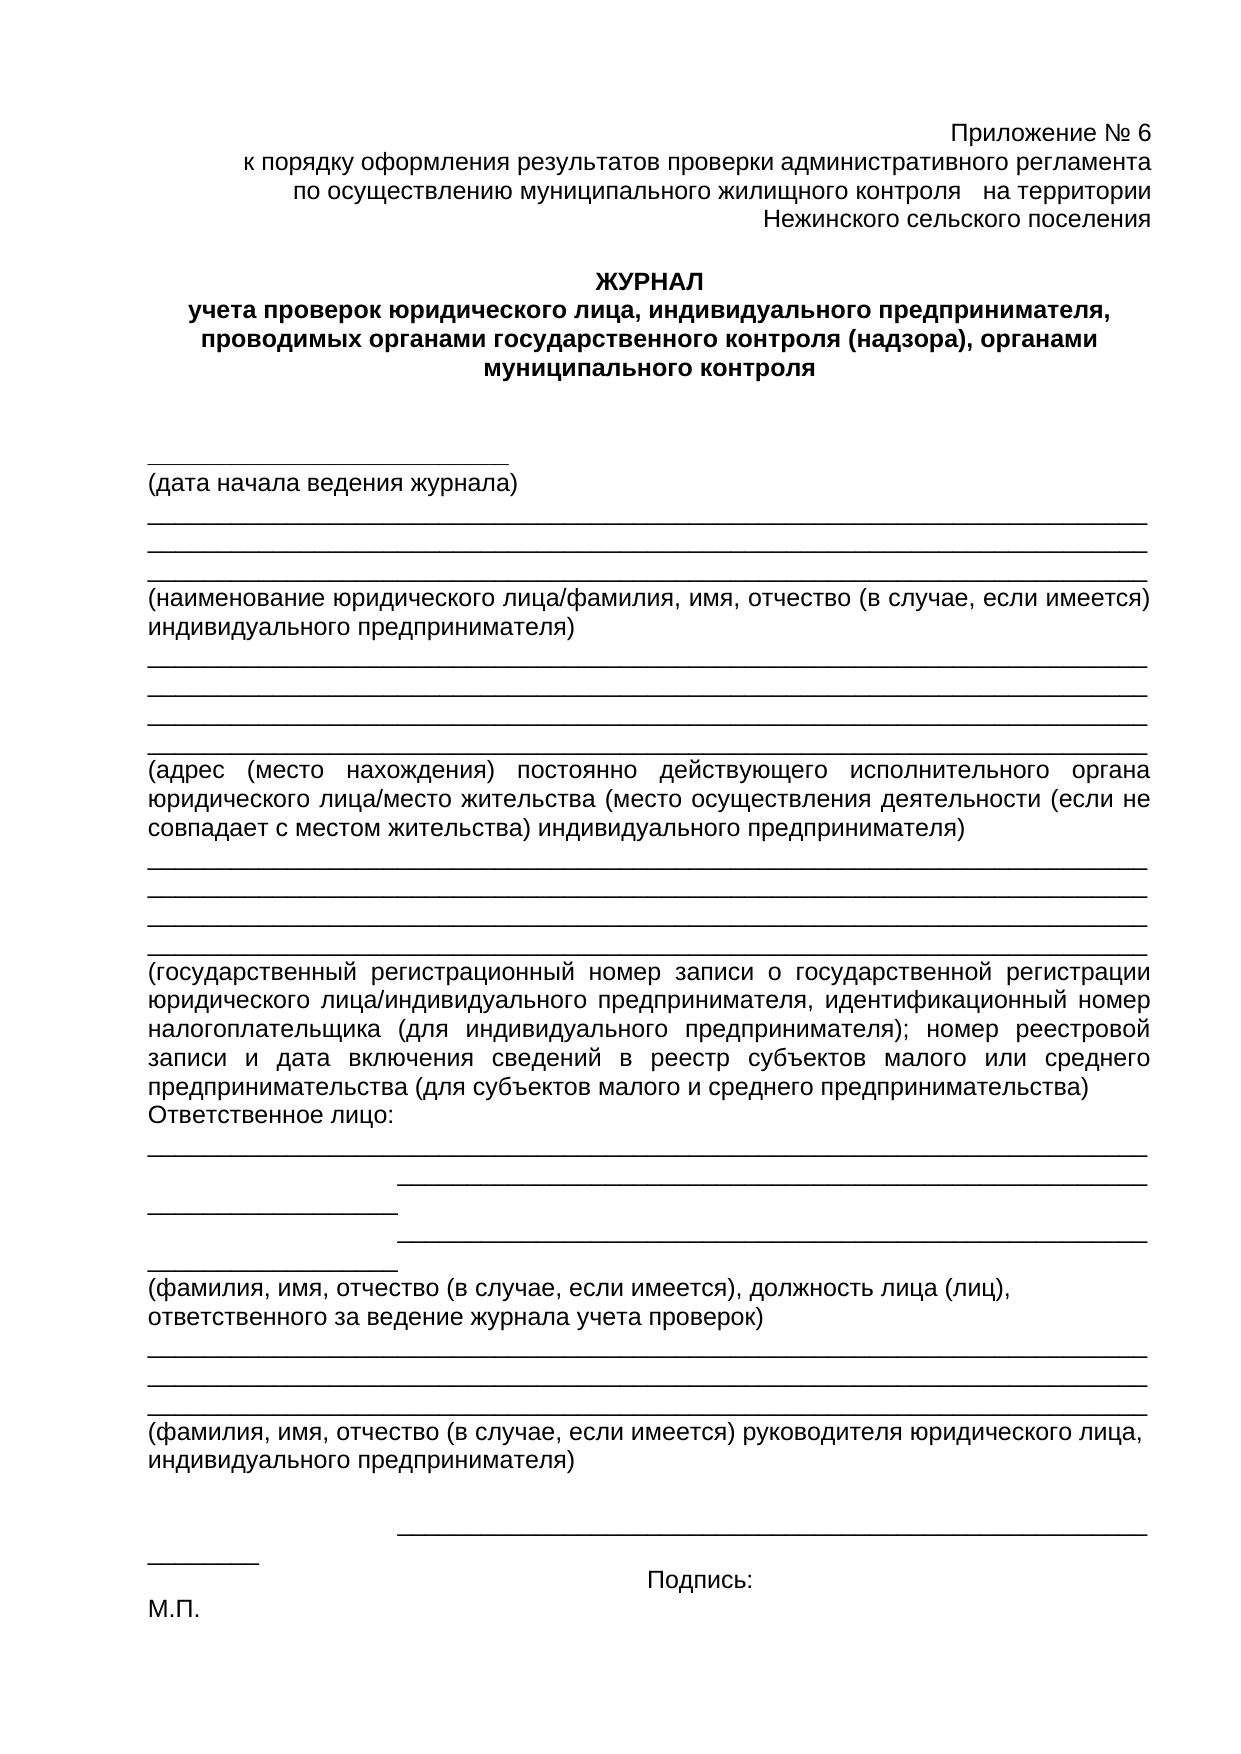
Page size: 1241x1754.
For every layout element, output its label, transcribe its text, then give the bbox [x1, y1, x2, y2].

text ________________________________________________________________________________________________________________________________________________________________________________________________________________________________________________________________________________________________ [148, 640, 1152, 755]
text ________________________________________________________________________ [148, 1158, 1152, 1215]
text по осуществлению муниципального жилищного контроля на территории [148, 176, 1152, 204]
text М.П. [148, 1594, 1152, 1623]
text Подпись: [148, 1565, 1152, 1594]
text ________________________________________________________________________ [148, 1215, 1152, 1273]
text Нежинского сельского поселения [148, 204, 1152, 233]
text к порядку оформления результатов проверки административного регламента [148, 147, 1152, 176]
text (фамилия, имя, отчество (в случае, если имеется), должность лица (лиц), ответственного за ведение журнала учета проверок) [148, 1273, 1152, 1330]
text __________________________ [148, 439, 1152, 468]
text Ответственное лицо: ________________________________________________________________________ [148, 1100, 1152, 1158]
text ЖУРНАЛ учета проверок юридического лица, индивидуального предпринимателя, проводимых органами государственного контроля (надзора), органами муниципального контроля [148, 267, 1152, 382]
text ________________________________________________________________________________________________________________________________________________________________________________________________________________________ [148, 1330, 1152, 1417]
text ________________________________________________________________________________________________________________________________________________________________________________________________________________________ (наименование юридического лица/фамилия, имя, отчество (в случае, если имеется) индивидуального предпринимателя) [148, 497, 1152, 640]
text индивидуального предпринимателя) [148, 1445, 1152, 1474]
text (фамилия, имя, отчество (в случае, если имеется) руководителя юридического лица, [148, 1417, 1152, 1445]
text (государственный регистрационный номер записи о государственной регистрации юридического лица/индивидуального предпринимателя, идентификационный номер налогоплательщика (для индивидуального предпринимателя); номер реестровой записи и дата включения сведений в реестр субъектов малого или среднего предпринимательства (для субъектов малого и среднего предпринимательства) [148, 957, 1152, 1100]
text ________________________________________________________________________________________________________________________________________________________________________________________________________________________________________________________________________________________________ [148, 842, 1152, 957]
text ______________________________________________________________ [148, 1508, 1152, 1565]
text (дата начала ведения журнала) [148, 468, 1152, 497]
text (адрес (место нахождения) постоянно действующего исполнительного органа юридического лица/место жительства (место осуществления деятельности (если не совпадает с местом жительства) индивидуального предпринимателя) [148, 755, 1152, 842]
text Приложение № 6 [148, 118, 1152, 147]
